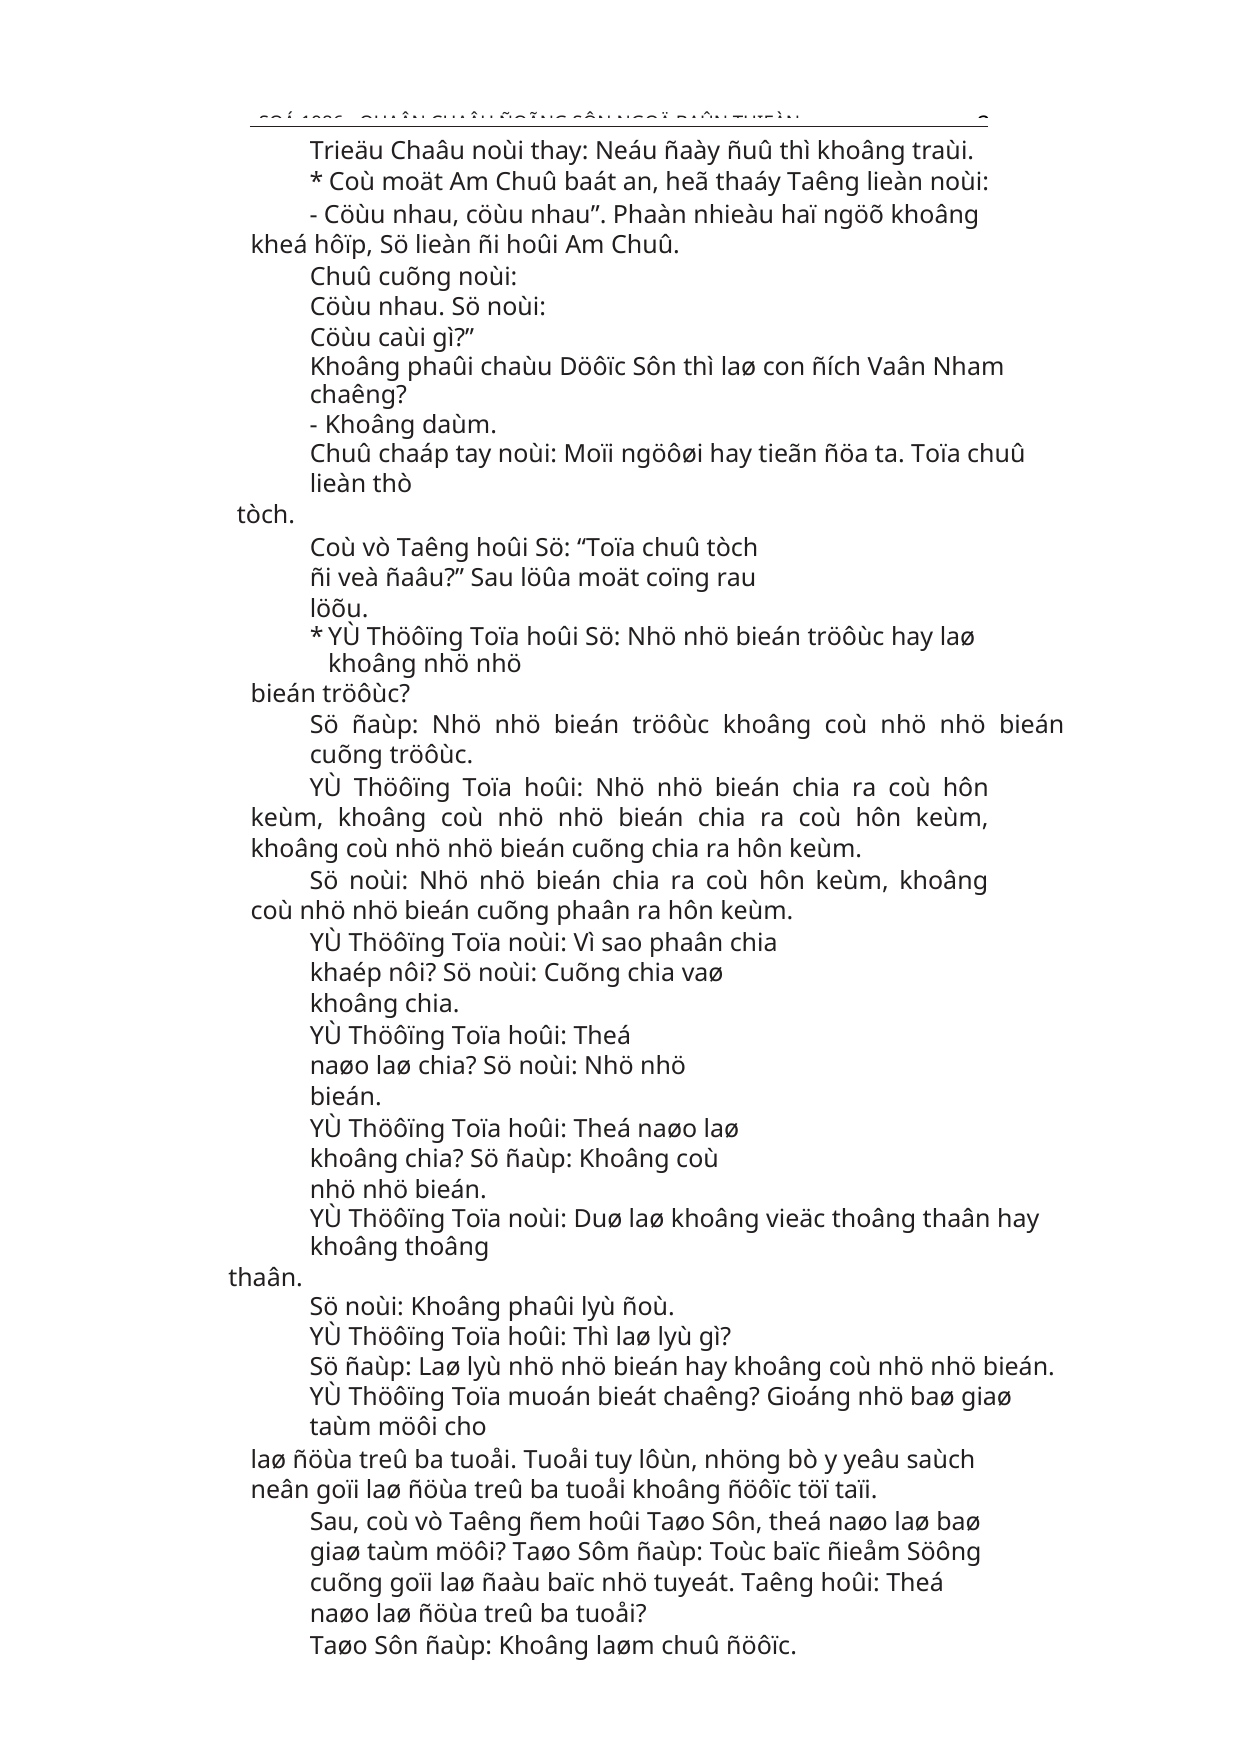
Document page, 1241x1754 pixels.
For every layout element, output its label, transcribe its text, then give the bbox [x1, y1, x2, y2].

list Khoâng daùm. [309, 409, 1065, 439]
text YÙ Thöôïng Toïa muoán bieát chaêng? Gioáng nhö baø giaø taùm möôi cho [309, 1382, 1065, 1441]
text YÙ Thöôïng Toïa hoûi: Theá naøo laø khoâng chia? Sö ñaùp: Khoâng coù nhö nhö bieán. [309, 1112, 763, 1206]
text Sö ñaùp: Laø lyù nhö nhö bieán hay khoâng coù nhö nhö bieán. [309, 1351, 1065, 1382]
text tòch. [106, 498, 295, 531]
text Coù vò Taêng hoûi Sö: “Toïa chuû tòch ñi veà ñaâu?” Sau löûa moät coïng rau löõu. [309, 531, 785, 624]
text bieán tröôùc? [250, 677, 1065, 709]
list Cöùu nhau, cöùu nhau”. Phaàn nhieàu haï ngöõ khoâng kheá hôïp, Sö lieàn ñi hoûi Am Chuû. [250, 198, 988, 260]
text Sö noùi: Nhö nhö bieán chia ra coù hôn keùm, khoâng coù nhö nhö bieán cuõng phaân ra hôn keùm. [250, 864, 989, 926]
text thaân. [106, 1261, 303, 1293]
text YÙ Thöôïng Toïa hoûi: Theá naøo laø chia? Sö noùi: Nhö nhö bieán. [309, 1019, 692, 1112]
text Chuû chaáp tay noùi: Moïi ngöôøi hay tieãn ñöa ta. Toïa chuû lieàn thò [309, 439, 1065, 498]
text Taøo Sôn ñaùp: Khoâng laøm chuû ñöôïc. [309, 1630, 1065, 1660]
text YÙ Thöôïng Toïa hoûi: Thì laø lyù gì? [309, 1321, 1065, 1351]
list YÙ Thöôïng Toïa hoûi Sö: Nhö nhö bieán tröôùc hay laø khoâng nhö nhö [309, 624, 1065, 677]
text Trieäu Chaâu noùi thay: Neáu ñaày ñuû thì khoâng traùi. [309, 134, 1065, 166]
text YÙ Thöôïng Toïa noùi: Duø laø khoâng vieäc thoâng thaân hay khoâng thoâng [309, 1206, 1065, 1261]
text YÙ Thöôïng Toïa noùi: Vì sao phaân chia khaép nôi? Sö noùi: Cuõng chia vaø khoâng chia. [309, 926, 799, 1019]
text Sau, coù vò Taêng ñem hoûi Taøo Sôn, theá naøo laø baø giaø taùm möôi? Taøo Sôm ñaùp: Toùc baïc ñieåm Söông cuõng goïi laø ñaàu baïc nhö tuyeát. Taêng hoûi: Theá naøo laø ñöùa treû ba tuoåi? [309, 1506, 986, 1630]
text Sö noùi: Khoâng phaûi lyù ñoù. [309, 1290, 1065, 1321]
text laø ñöùa treû ba tuoåi. Tuoåi tuy lôùn, nhöng bò y yeâu saùch neân goïi laø ñöùa treû ba tuoåi khoâng ñöôïc töï taïi. [250, 1444, 988, 1506]
list Coù moät Am Chuû baát an, heã thaáy Taêng lieàn noùi: [309, 166, 1065, 197]
text YÙ Thöôïng Toïa hoûi: Nhö nhö bieán chia ra coù hôn keùm, khoâng coù nhö nhö bieán chia ra coù hôn keùm, khoâng coù nhö nhö bieán cuõng chia ra hôn keùm. [250, 771, 990, 864]
text Chuû cuõng noùi: Cöùu nhau. Sö noùi: Cöùu caùi gì?” [309, 260, 571, 353]
text Sö ñaùp: Nhö nhö bieán tröôùc khoâng coù nhö nhö bieán cuõng tröôùc. [309, 709, 1065, 770]
text Khoâng phaûi chaùu Döôïc Sôn thì laø con ñích Vaân Nham chaêng? [309, 353, 1065, 409]
